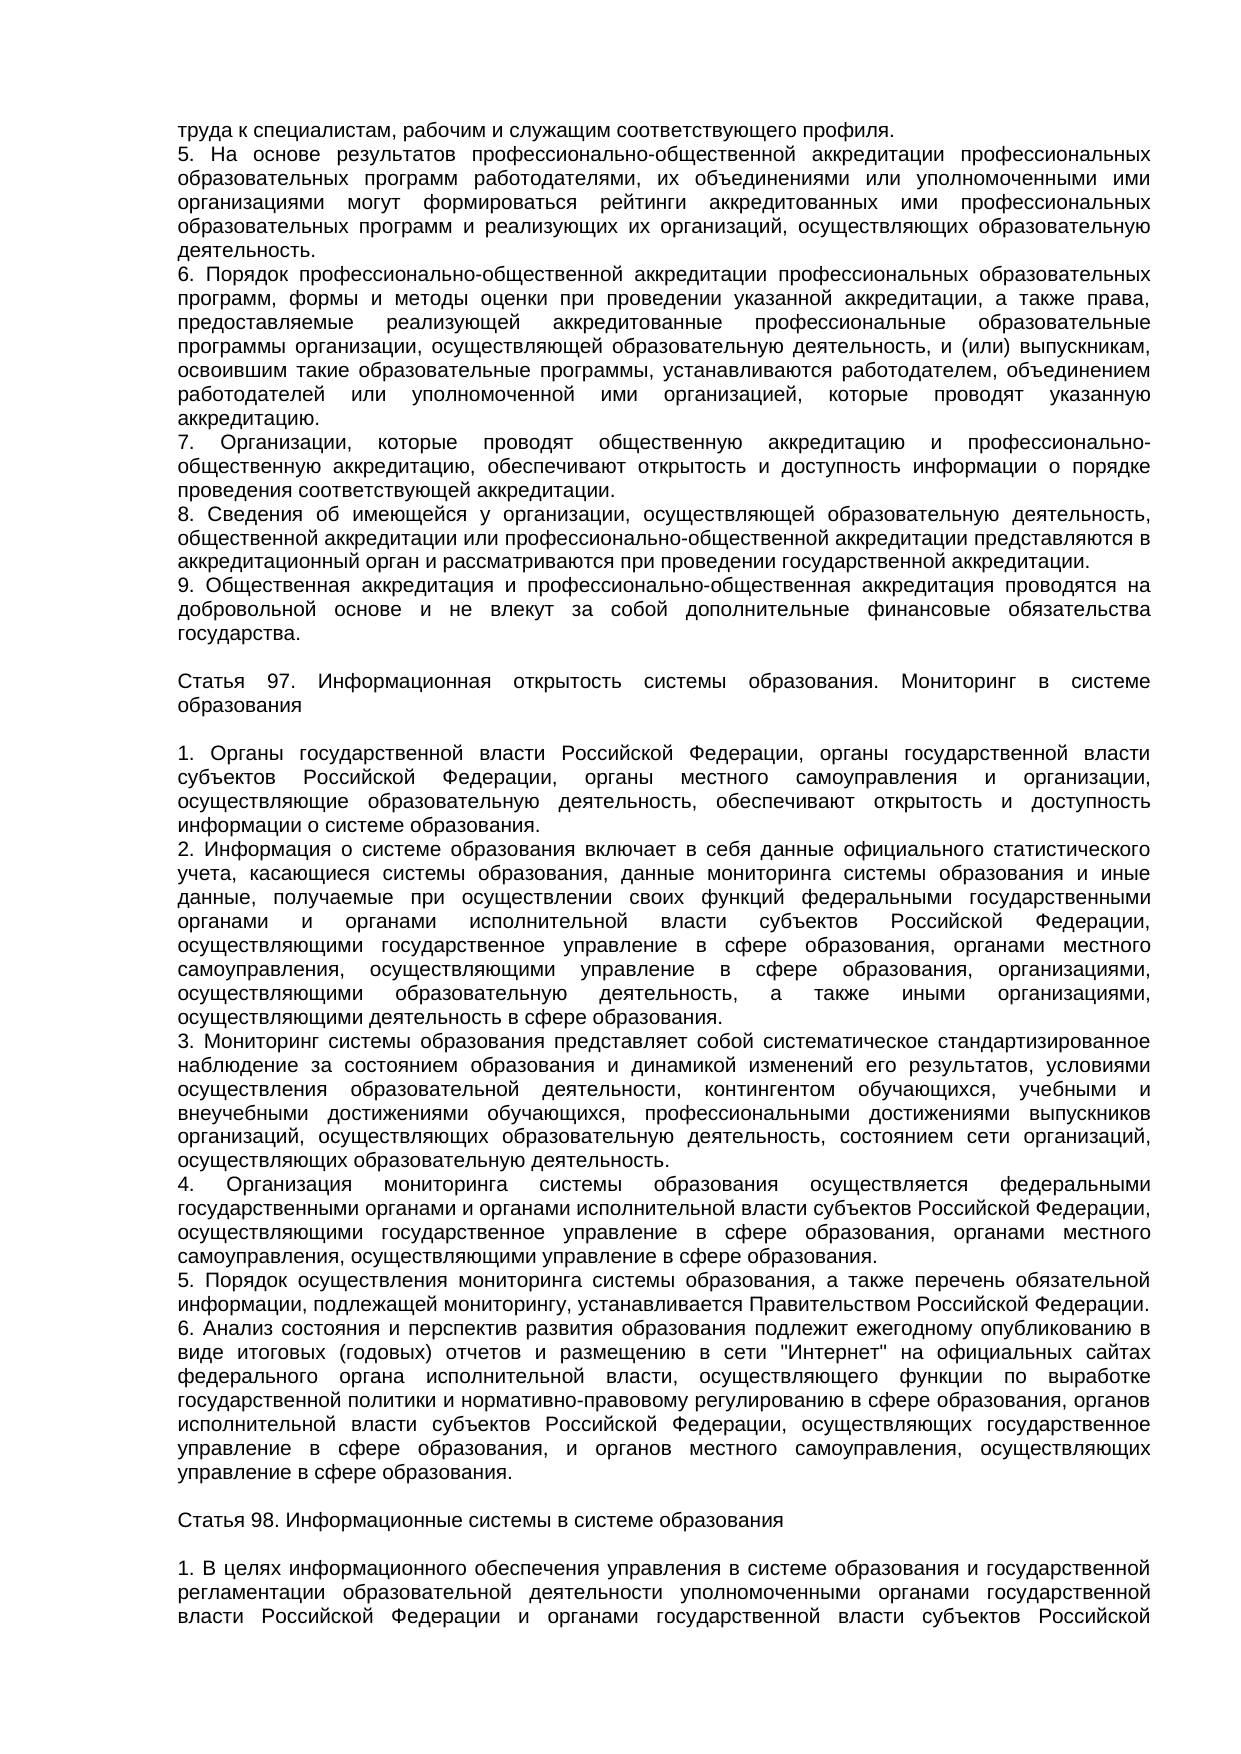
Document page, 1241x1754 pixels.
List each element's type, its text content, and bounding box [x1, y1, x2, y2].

text 1. Органы государственной власти Российской Федерации, органы государственной власти субъектов Российской Федерации, органы местного самоуправления и организации, осуществляющие образовательную деятельность, обеспечивают открытость и доступность информации о системе образования. [177, 741, 1152, 837]
text 3. Мониторинг системы образования представляет собой систематическое стандартизированное наблюдение за состоянием образования и динамикой изменений его результатов, условиями осуществления образовательной деятельности, контингентом обучающихся, учебными и внеучебными достижениями обучающихся, профессиональными достижениями выпускников организаций, осуществляющих образовательную деятельность, состоянием сети организаций, осуществляющих образовательную деятельность. [177, 1028, 1152, 1172]
text 6. Анализ состояния и перспектив развития образования подлежит ежегодному опубликованию в виде итоговых (годовых) отчетов и размещению в сети "Интернет" на официальных сайтах федерального органа исполнительной власти, осуществляющего функции по выработке государственной политики и нормативно-правовому регулированию в сфере образования, органов исполнительной власти субъектов Российской Федерации, осуществляющих государственное управление в сфере образования, и органов местного самоуправления, осуществляющих управление в сфере образования. [177, 1316, 1152, 1484]
text Статья 97. Информационная открытость системы образования. Мониторинг в системе образования [177, 669, 1152, 717]
text 4. Организация мониторинга системы образования осуществляется федеральными государственными органами и органами исполнительной власти субъектов Российской Федерации, осуществляющими государственное управление в сфере образования, органами местного самоуправления, осуществляющими управление в сфере образования. [177, 1172, 1152, 1268]
text 6. Порядок профессионально-общественной аккредитации профессиональных образовательных программ, формы и методы оценки при проведении указанной аккредитации, а также права, предоставляемые реализующей аккредитованные профессиональные образовательные программы организации, осуществляющей образовательную деятельность, и (или) выпускникам, освоившим такие образовательные программы, устанавливаются работодателем, объединением работодателей или уполномоченной ими организацией, которые проводят указанную аккредитацию. [177, 262, 1152, 429]
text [177, 1556, 1152, 1627]
text 8. Сведения об имеющейся у организации, осуществляющей образовательную деятельность, общественной аккредитации или профессионально-общественной аккредитации представляются в аккредитационный орган и рассматриваются при проведении государственной аккредитации. [177, 501, 1152, 573]
text 5. На основе результатов профессионально-общественной аккредитации профессиональных образовательных программ работодателями, их объединениями или уполномоченными ими организациями могут формироваться рейтинги аккредитованных ими профессиональных образовательных программ и реализующих их организаций, осуществляющих образовательную деятельность. [177, 142, 1152, 262]
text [177, 118, 1152, 142]
text 7. Организации, которые проводят общественную аккредитацию и профессионально-общественную аккредитацию, обеспечивают открытость и доступность информации о порядке проведения соответствующей аккредитации. [177, 429, 1152, 501]
text Статья 98. Информационные системы в системе образования [177, 1508, 1152, 1532]
text 2. Информация о системе образования включает в себя данные официального статистического учета, касающиеся системы образования, данные мониторинга системы образования и иные данные, получаемые при осуществлении своих функций федеральными государственными органами и органами исполнительной власти субъектов Российской Федерации, осуществляющими государственное управление в сфере образования, органами местного самоуправления, осуществляющими управление в сфере образования, организациями, осуществляющими образовательную деятельность, а также иными организациями, осуществляющими деятельность в сфере образования. [177, 837, 1152, 1028]
text 9. Общественная аккредитация и профессионально-общественная аккредитация проводятся на добровольной основе и не влекут за собой дополнительные финансовые обязательства государства. [177, 573, 1152, 645]
text 5. Порядок осуществления мониторинга системы образования, а также перечень обязательной информации, подлежащей мониторингу, устанавливается Правительством Российской Федерации. [177, 1268, 1152, 1316]
